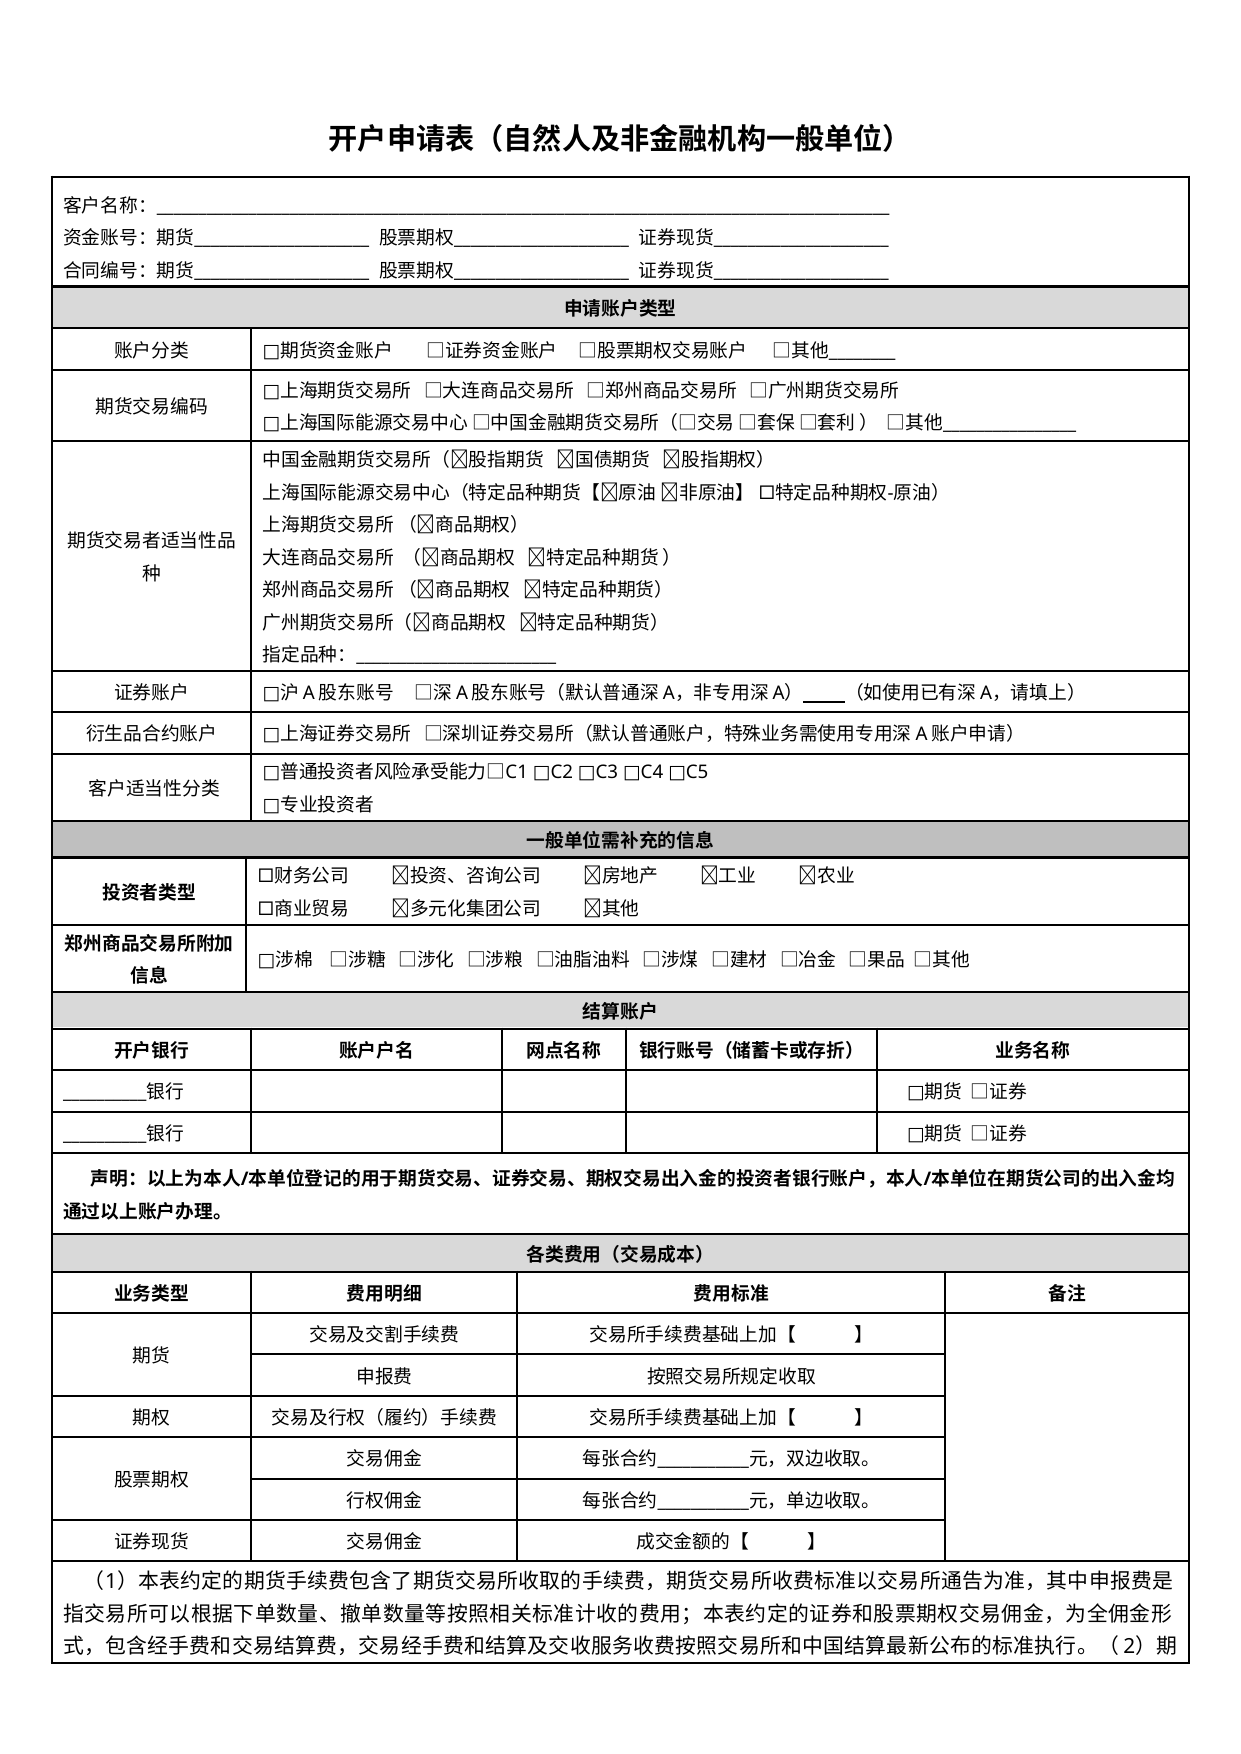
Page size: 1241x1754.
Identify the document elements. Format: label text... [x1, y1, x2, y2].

table_cell 申报费 [252, 1355, 516, 1395]
table_cell 网点名称 [503, 1030, 625, 1069]
table_cell 每张合约___________元，单边收取。 [518, 1480, 944, 1519]
table_cell 衍生品合约账户 [53, 713, 250, 752]
table_cell 证券账户 [53, 672, 250, 711]
table_cell 费用标准 [518, 1273, 944, 1312]
table_cell 中国金融期货交易所（股指期货 国债期货 股指期权） 上海国际能源交易中心（特定品种期货【原油 非原油】 特定品种期权-原油） 上海期货交易所 （商品期权） 大连商品交易所 （商品期权 特定品种期货 ） 郑州商品交易所 （商品期权 特定品种期货） 广州期货交易所（商品期权 特定品种期货） 指定品种：________________________ [252, 442, 1188, 670]
table_cell □期货 □证券 [878, 1071, 1188, 1111]
table_cell 声明：以上为本人/本单位登记的用于期货交易、证券交易、期权交易出入金的投资者银行账户，本人/本单位在期货公司的出入金均通过以上账户办理。 [53, 1154, 1188, 1233]
table_cell 证券现货 [53, 1521, 250, 1560]
table_cell 账户户名 [252, 1030, 501, 1069]
table_cell [503, 1113, 625, 1152]
table_cell 交易所手续费基础上加【 】 [518, 1397, 944, 1436]
table_cell 开户银行 [53, 1030, 250, 1069]
table_cell □沪A股东账号 □深A股东账号（默认普通深A，非专用深A） （如使用已有深A，请填上） [252, 672, 1188, 711]
table_cell 股票期权 [53, 1438, 250, 1519]
table_cell 交易及交割手续费 [252, 1314, 516, 1353]
table_cell [503, 1071, 625, 1111]
table_cell 期货交易者适当性品种 [53, 442, 250, 670]
table_cell 期货交易编码 [53, 371, 250, 440]
table_cell □上海证券交易所 □深圳证券交易所（默认普通账户，特殊业务需使用专用深A账户申请） [252, 713, 1188, 752]
table_cell 交易佣金 [252, 1521, 516, 1560]
table_cell 期权 [53, 1397, 250, 1436]
table_cell [627, 1071, 876, 1111]
table_cell 投资者类型 [53, 859, 245, 923]
table_cell □上海期货交易所 □大连商品交易所 □郑州商品交易所 □广州期货交易所 □上海国际能源交易中心 □中国金融期货交易所（□交易 □套保 □套利 ） □其他________________ [252, 371, 1188, 440]
table_cell 申请账户类型 [53, 288, 1188, 327]
table_cell 按照交易所规定收取 [518, 1355, 944, 1395]
table_cell [946, 1314, 1188, 1560]
table_cell □期货 □证券 [878, 1113, 1188, 1152]
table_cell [53, 1562, 1188, 1662]
table_cell 备注 [946, 1273, 1188, 1312]
table_cell 银行账号（储蓄卡或存折） [627, 1030, 876, 1069]
table_cell 每张合约___________元，双边收取。 [518, 1438, 944, 1477]
table_cell 交易所手续费基础上加【 】 [518, 1314, 944, 1353]
table_cell 郑州商品交易所附加信息 [53, 926, 245, 991]
table_cell 交易及行权（履约）手续费 [252, 1397, 516, 1436]
table_cell □普通投资者风险承受能力□C1 □C2 □C3 □C4 □C5 □专业投资者 [252, 755, 1188, 819]
table_cell □期货资金账户 □证券资金账户 □股票期权交易账户 □其他________ [252, 329, 1188, 368]
table_cell __________银行 [53, 1113, 250, 1152]
table_header 客户名称：________________________________________________________________________________________ 资金账号：期货_____________________ 股票期权_____________________ 证券现货_____________________ 合同编号：期货_____________________ 股票期权_____________________ 证券现货_____________________ [53, 178, 1188, 285]
table_cell __________银行 [53, 1071, 250, 1111]
table_cell 成交金额的【 】 [518, 1521, 944, 1560]
table_cell 费用明细 [252, 1273, 516, 1312]
table_cell 各类费用（交易成本） [53, 1235, 1188, 1271]
table_cell 业务类型 [53, 1273, 250, 1312]
table_cell 财务公司 投资、咨询公司 房地产 工业 农业 商业贸易 多元化集团公司 其他 [247, 859, 1188, 923]
text 开户申请表（自然人及非金融机构一般单位） [187, 104, 1053, 169]
table_cell 业务名称 [878, 1030, 1188, 1069]
table_cell 行权佣金 [252, 1480, 516, 1519]
table_cell [252, 1113, 501, 1152]
table_cell 一般单位需补充的信息 [53, 822, 1188, 856]
table_cell 交易佣金 [252, 1438, 516, 1477]
table_cell 账户分类 [53, 329, 250, 368]
table_cell [627, 1113, 876, 1152]
table_cell □涉棉 □涉糖 □涉化 □涉粮 □油脂油料 □涉煤 □建材 □冶金 □果品 □其他 [247, 926, 1188, 991]
table_cell 期货 [53, 1314, 250, 1395]
table_cell 结算账户 [53, 993, 1188, 1027]
table_cell 客户适当性分类 [53, 755, 250, 819]
table_cell [252, 1071, 501, 1111]
